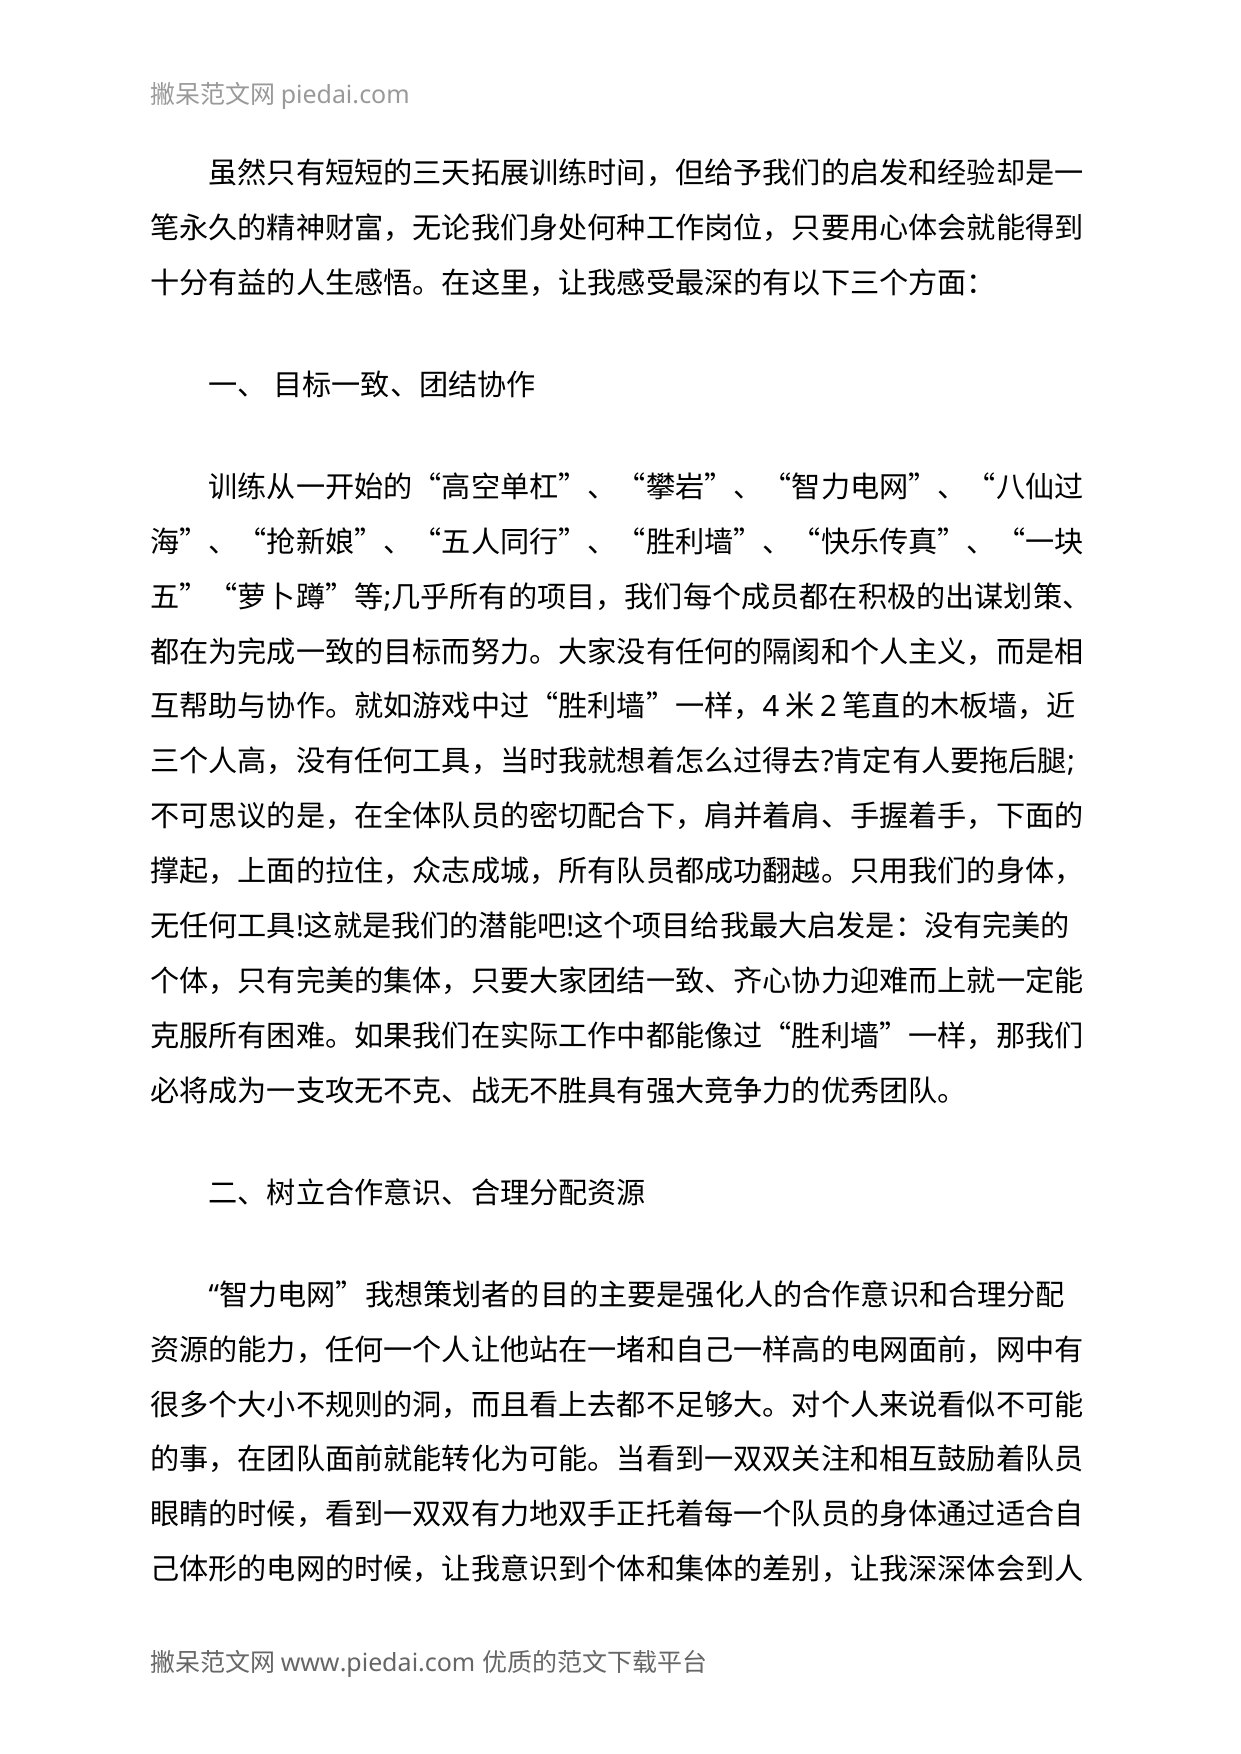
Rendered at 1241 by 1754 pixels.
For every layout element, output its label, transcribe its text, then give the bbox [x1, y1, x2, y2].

text 虽然只有短短的三天拓展训练时间，但给予我们的启发和经验却是一笔永久的精神财富，无论我们身处何种工作岗位，只要用心体会就能得到十分有益的人生感悟。在这里，让我感受最深的有以下三个方面： [150, 150, 1090, 302]
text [150, 1271, 1090, 1588]
text 一、 目标一致、团结协作 [150, 362, 1090, 404]
text 训练从一开始的“高空单杠”、“攀岩”、“智力电网”、“八仙过海”、“抢新娘”、“五人同行”、“胜利墙”、“快乐传真”、“一块五”“萝卜蹲”等;几乎所有的项目，我们每个成员都在积极的出谋划策、都在为完成一致的目标而努力。大家没有任何的隔阂和个人主义，而是相互帮助与协作。就如游戏中过“胜利墙”一样，4米2笔直的木板墙，近三个人高，没有任何工具，当时我就想着怎么过得去?肯定有人要拖后腿;不可思议的是，在全体队员的密切配合下，肩并着肩、手握着手，下面的撑起，上面的拉住，众志成城，所有队员都成功翻越。只用我们的身体，无任何工具!这就是我们的潜能吧!这个项目给我最大启发是：没有完美的个体，只有完美的集体，只要大家团结一致、齐心协力迎难而上就一定能克服所有困难。如果我们在实际工作中都能像过“胜利墙”一样，那我们必将成为一支攻无不克、战无不胜具有强大竞争力的优秀团队。 [150, 463, 1090, 1110]
text 二、树立合作意识、合理分配资源 [150, 1169, 1090, 1212]
